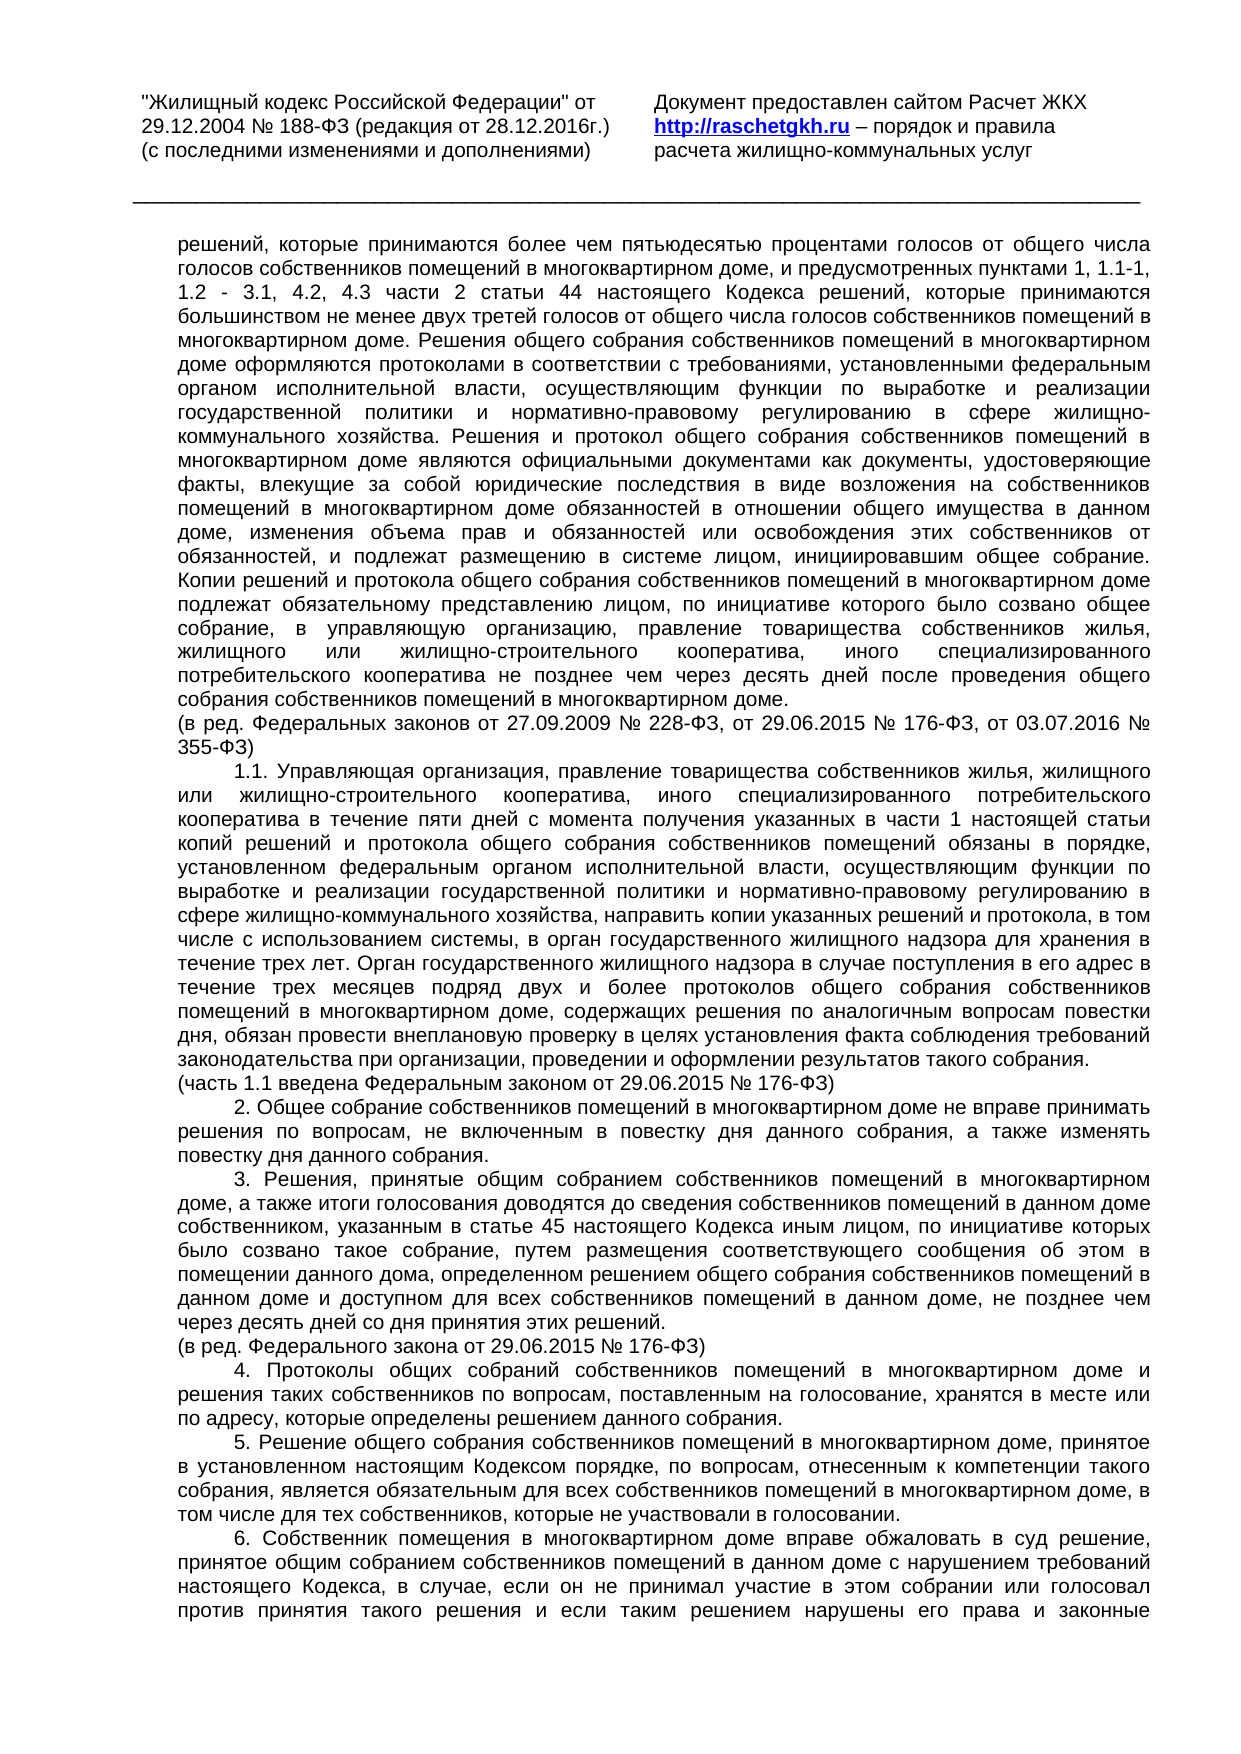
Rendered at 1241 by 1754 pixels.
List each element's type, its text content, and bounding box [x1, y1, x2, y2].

text 5. Решение общего собрания собственников помещений в многоквартирном доме, принятое в установленном настоящим Кодексом порядке, по вопросам, отнесенным к компетенции такого собрания, является обязательным для всех собственников помещений в многоквартирном доме, в том числе для тех собственников, которые не участвовали в голосовании. [177, 1430, 1152, 1526]
text (в ред. Федеральных законов от 27.09.2009 № 228-ФЗ, от 29.06.2015 № 176-ФЗ, от 03.07.2016 № 355-ФЗ) [177, 711, 1152, 759]
text 4. Протоколы общих собраний собственников помещений в многоквартирном доме и решения таких собственников по вопросам, поставленным на голосование, хранятся в месте или по адресу, которые определены решением данного собрания. [177, 1358, 1152, 1430]
text 2. Общее собрание собственников помещений в многоквартирном доме не вправе принимать решения по вопросам, не включенным в повестку дня данного собрания, а также изменять повестку дня данного собрания. [177, 1094, 1152, 1166]
text 3. Решения, принятые общим собранием собственников помещений в многоквартирном доме, а также итоги голосования доводятся до сведения собственников помещений в данном доме собственником, указанным в статье 45 настоящего Кодекса иным лицом, по инициативе которых было созвано такое собрание, путем размещения соответствующего сообщения об этом в помещении данного дома, определенном решением общего собрания собственников помещений в данном доме и доступном для всех собственников помещений в данном доме, не позднее чем через десять дней со дня принятия этих решений. [177, 1166, 1152, 1334]
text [177, 1526, 1152, 1622]
text 1.1. Управляющая организация, правление товарищества собственников жилья, жилищного или жилищно-строительного кооператива, иного специализированного потребительского кооператива в течение пяти дней с момента получения указанных в части 1 настоящей статьи копий решений и протокола общего собрания собственников помещений обязаны в порядке, установленном федеральным органом исполнительной власти, осуществляющим функции по выработке и реализации государственной политики и нормативно-правовому регулированию в сфере жилищно-коммунального хозяйства, направить копии указанных решений и протокола, в том числе с использованием системы, в орган государственного жилищного надзора для хранения в течение трех лет. Орган государственного жилищного надзора в случае поступления в его адрес в течение трех месяцев подряд двух и более протоколов общего собрания собственников помещений в многоквартирном доме, содержащих решения по аналогичным вопросам повестки дня, обязан провести внеплановую проверку в целях установления факта соблюдения требований законодательства при организации, проведении и оформлении результатов такого собрания. [177, 759, 1152, 1071]
text (в ред. Федерального закона от 29.06.2015 № 176-ФЗ) [177, 1334, 1152, 1358]
text (часть 1.1 введена Федеральным законом от 29.06.2015 № 176-ФЗ) [177, 1071, 1152, 1094]
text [177, 232, 1152, 711]
